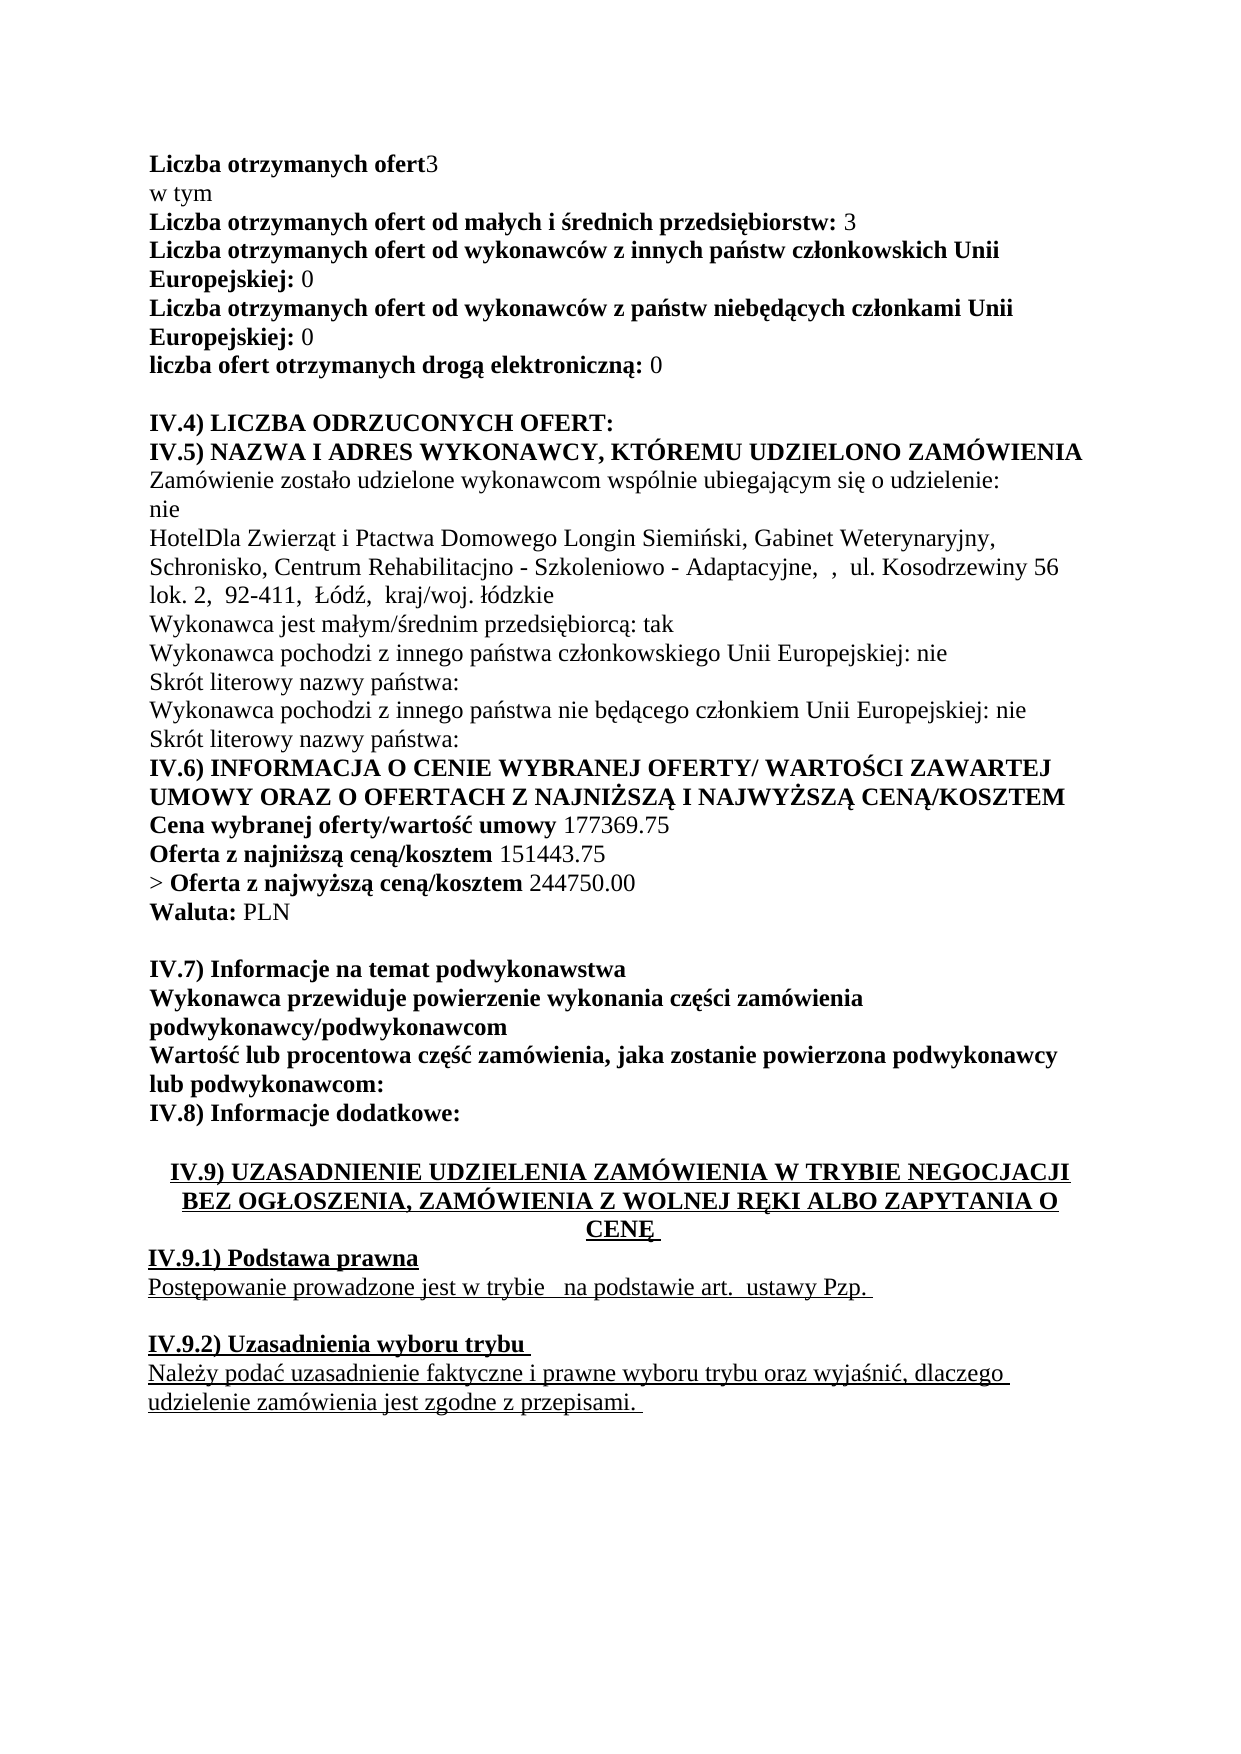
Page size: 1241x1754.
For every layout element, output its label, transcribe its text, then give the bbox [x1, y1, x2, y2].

text IV.9.1) Podstawa prawna Postępowanie prowadzone jest w trybie na podstawie art. ustawy Pzp. IV.9.2) Uzasadnienia wyboru trybu Należy podać uzasadnienie faktyczne i prawne wyboru trybu oraz wyjaśnić, dlaczego udzielenie zamówienia jest zgodne z przepisami. [148, 1243, 1093, 1416]
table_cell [148, 148, 1093, 1128]
text IV.9) UZASADNIENIE UDZIELENIA ZAMÓWIENIA W TRYBIE NEGOCJACJI BEZ OGŁOSZENIA, ZAMÓWIENIA Z WOLNEJ RĘKI ALBO ZAPYTANIA O CENĘ [148, 1157, 1093, 1243]
